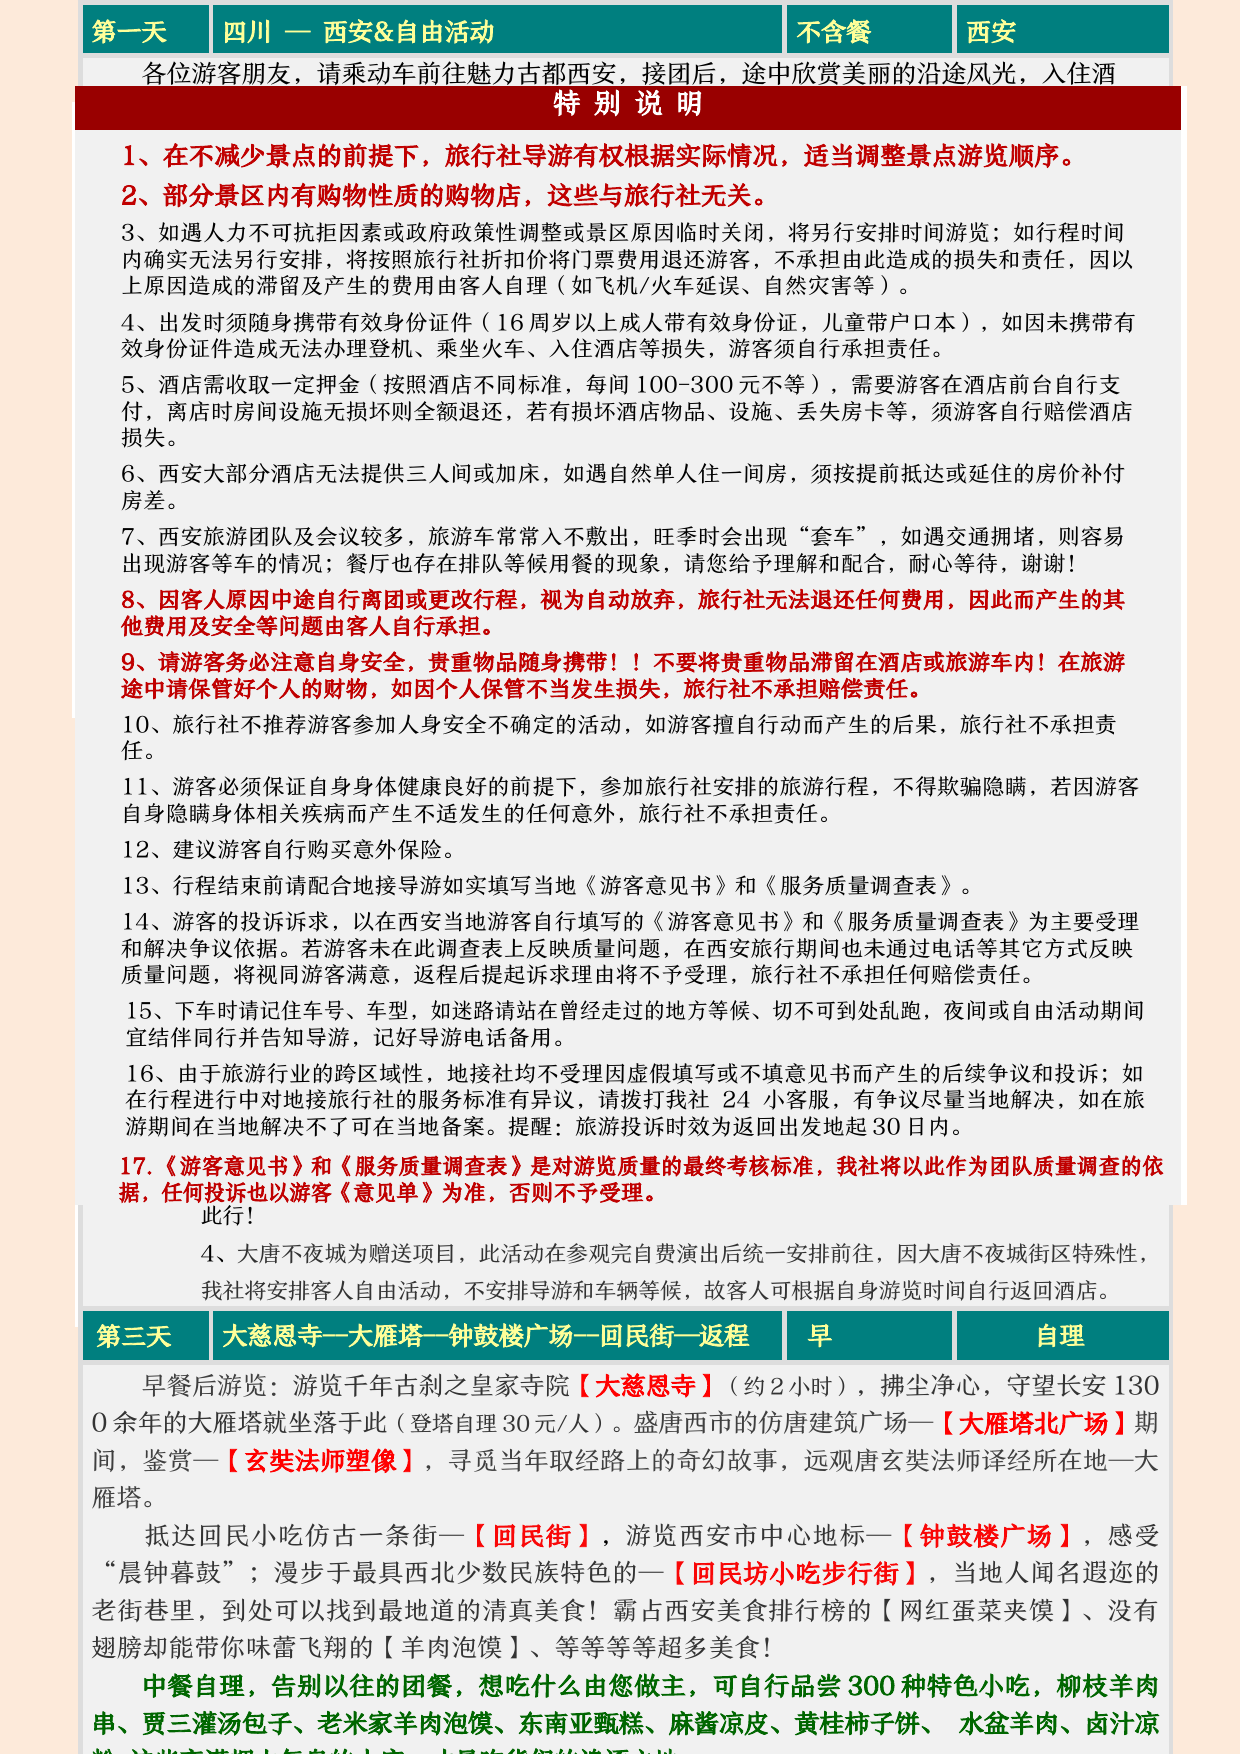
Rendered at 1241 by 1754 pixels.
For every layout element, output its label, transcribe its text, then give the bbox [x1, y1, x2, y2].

table_cell 大慈恩寺--大雁塔--钟鼓楼广场--回民街—返程 [213, 1311, 782, 1360]
table_header 特 别 说 明 [75, 86, 1181, 130]
table_cell 第三天 [83, 1311, 209, 1360]
table_cell 自理 [957, 1311, 1169, 1360]
table_header 不含餐 [787, 5, 952, 53]
table_cell 早餐后游览：游览千年古刹之皇家寺院【大慈恩寺】（约2小时），拂尘净心，守望长安1300余年的大雁塔就坐落于此（登塔自理30元/人）。盛唐西市的仿唐建筑广场—【大雁塔北广场】期间，鉴赏—【玄奘法师塑像】，寻觅当年取经路上的奇幻故事，远观唐玄奘法师译经所在地—大雁塔。 抵达回民小吃仿古一条街—【回民街】，游览西安市中心地标—【钟鼓楼广场】，感受“晨钟暮鼓”；漫步于最具西北少数民族特色的—【回民坊小吃步行街】，当地人闻名遐迩的老街巷里，到处可以找到最地道的清真美食！霸占西安美食排行榜的【网红蛋菜夹馍】、没有翅膀却能带你味蕾飞翔的【羊肉泡馍】、等等等等超多美食！ 中餐自理，告别以往的团餐，想吃什么由您做主，可自行品尝300种特色小吃，柳枝羊肉串、贾三灌汤包子、老米家羊肉泡馍、东南亚甄糕、麻酱凉皮、黄桂柿子饼、 水盆羊肉、卤汁凉粉 这些充满烟火气息的小店，才是吃货们的追逐之地...... 参观完毕后，由司机送往高铁站，结束愉快旅程！ [83, 1365, 1169, 1754]
table_cell 早 [787, 1311, 952, 1360]
table_header 四川 — 西安&自由活动 [213, 5, 782, 53]
table_cell 自费推荐：1.《驼铃传奇》会跑的大型实景演艺（自理 248-398 元，演出约 70 分钟） 2.《复活的军团》大型沉浸式战争史剧（自理 238元，演出约 70 钟） 贴心安排：升级秦始皇统一天下后招待六国使臣的《秦宴》 温馨提示：1、华清池景区电瓶车自理20元/人,骊山往返索道60元/人自理,兵马俑景区电瓶车自理5元/人 2、陕西景区多为5A级无烟无噪音景区，人文历史三分看七分听，为更加深入的了解秦唐文化， 3、赠送无线蓝牙耳机使用，既尊重景区规定做文明旅游人，又紧跟导游步伐聆听历史的变革，不虚此行！ 4、大唐不夜城为赠送项目，此活动在参观完自费演出后统一安排前往，因大唐不夜城街区特殊性，我社将安排客人自由活动，不安排导游和车辆等候，故客人可根据自身游览时间自行返回酒店。 [83, 1205, 1169, 1306]
table_header 第一天 [83, 5, 209, 53]
table_header 西安 [957, 5, 1169, 53]
table_cell 1、在不减少景点的前提下，旅行社导游有权根据实际情况，适当调整景点游览顺序。 2、部分景区内有购物性质的购物店，这些与旅行社无关。 3、如遇人力不可抗拒因素或政府政策性调整或景区原因临时关闭，将另行安排时间游览；如行程时间内确实无法另行安排，将按照旅行社折扣价将门票费用退还游客，不承担由此造成的损失和责任，因以上原因造成的滞留及产生的费用由客人自理（如飞机/火车延误、自然灾害等）。 4、出发时须随身携带有效身份证件（16周岁以上成人带有效身份证，儿童带户口本），如因未携带有效身份证件造成无法办理登机、乘坐火车、入住酒店等损失，游客须自行承担责任。 5、酒店需收取一定押金（按照酒店不同标准，每间100-300元不等），需要游客在酒店前台自行支付，离店时房间设施无损坏则全额退还，若有损坏酒店物品、设施、丢失房卡等，须游客自行赔偿酒店损失。 6、西安大部分酒店无法提供三人间或加床，如遇自然单人住一间房，须按提前抵达或延住的房价补付房差。 7、西安旅游团队及会议较多，旅游车常常入不敷出，旺季时会出现“套车”，如遇交通拥堵，则容易出现游客等车的情况；餐厅也存在排队等候用餐的现象，请您给予理解和配合，耐心等待，谢谢！ 8、因客人原因中途自行离团或更改行程，视为自动放弃，旅行社无法退还任何费用，因此而产生的其他费用及安全等问题由客人自行承担。 9、请游客务必注意自身安全，贵重物品随身携带！！不要将贵重物品滞留在酒店或旅游车内！在旅游途中请保管好个人的财物，如因个人保管不当发生损失，旅行社不承担赔偿责任。 10、旅行社不推荐游客参加人身安全不确定的活动，如游客擅自行动而产生的后果，旅行社不承担责任。 11、游客必须保证自身身体健康良好的前提下，参加旅行社安排的旅游行程，不得欺骗隐瞒，若因游客自身隐瞒身体相关疾病而产生不适发生的任何意外，旅行社不承担责任。 12、建议游客自行购买意外保险。 13、行程结束前请配合地接导游如实填写当地《游客意见书》和《服务质量调查表》。 14、游客的投诉诉求，以在西安当地游客自行填写的《游客意见书》和《服务质量调查表》为主要受理和解决争议依据。若游客未在此调查表上反映质量问题，在西安旅行期间也未通过电话等其它方式反映质量问题，将视同游客满意，返程后提起诉求理由将不予受理，旅行社不承担任何赔偿责任。 15、下车时请记住车号、车型，如迷路请站在曾经走过的地方等候、切不可到处乱跑，夜间或自由活动期间宜结伴同行并告知导游，记好导游电话备用。 16、由于旅游行业的跨区域性，地接社均不受理因虚假填写或不填意见书而产生的后续争议和投诉；如在行程进行中对地接旅行社的服务标准有异议，请拨打我社 24 小客服，有争议尽量当地解决，如在旅游期间在当地解决不了可在当地备案。提醒：旅游投诉时效为返回出发地起30日内。 17.《游客意见书》和《服务质量调查表》是对游览质量的最终考核标准，我社将以此作为团队质量调查的依据，任何投诉也以游客《意见单》为准，否则不予受理。 [75, 130, 1181, 1205]
